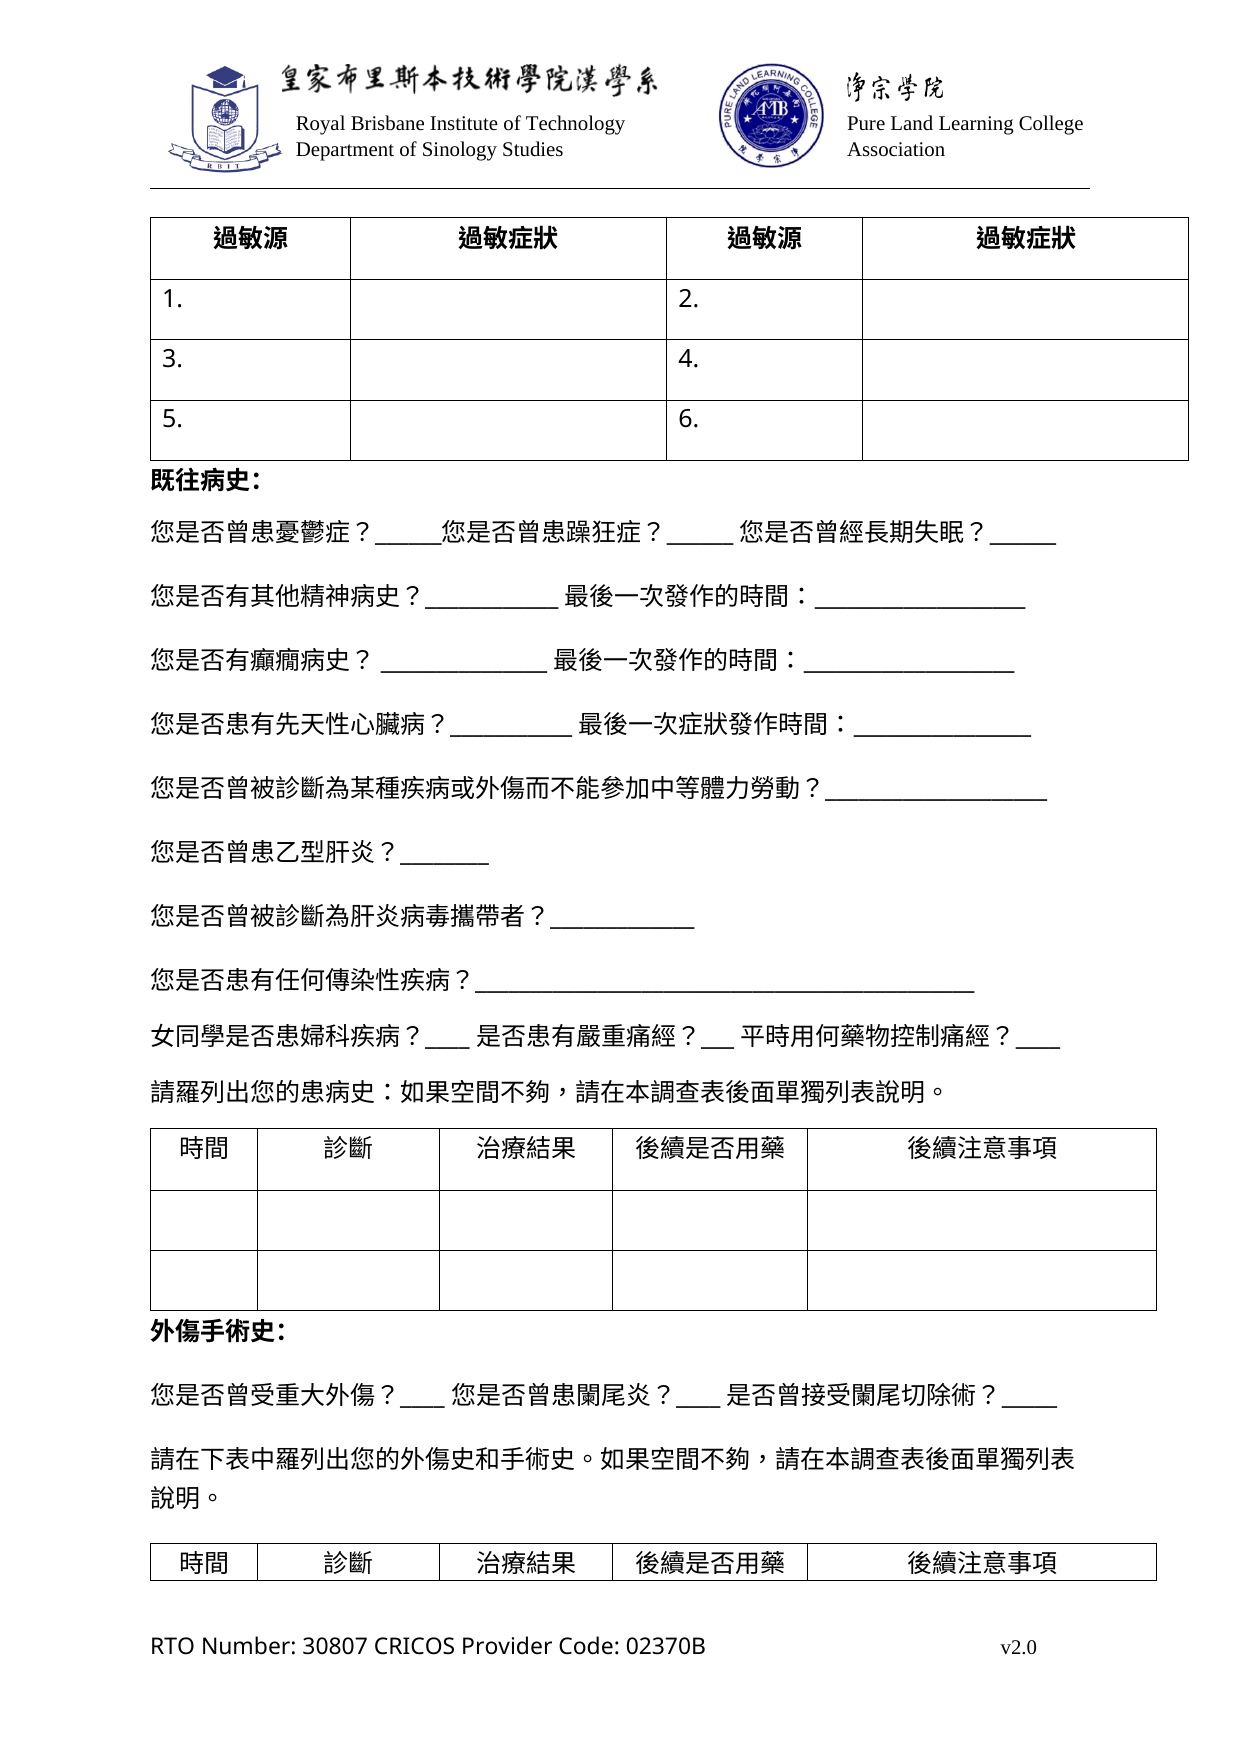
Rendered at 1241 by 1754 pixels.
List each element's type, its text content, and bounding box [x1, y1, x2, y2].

table_header 過敏症狀 [863, 218, 1188, 279]
picture [718, 62, 824, 168]
table_header 過敏源 [667, 218, 862, 279]
table_header 過敏源 [151, 218, 350, 279]
text 請羅列出您的患病史：如果空間不夠，請在本調查表後面單獨列表說明。 [150, 1072, 1090, 1108]
table_cell [351, 340, 666, 399]
table_header 治療結果 [440, 1129, 612, 1190]
text 您是否曾患乙型肝炎？________ [150, 832, 1090, 869]
table_cell 5. [151, 401, 350, 459]
table_cell 3. [151, 340, 350, 399]
text 您是否患有先天性心臟病？___________ 最後一次症狀發作時間：________________ [150, 704, 1090, 741]
table_cell [440, 1251, 612, 1310]
table_cell [351, 280, 666, 339]
table_cell [151, 1191, 257, 1250]
table_header 診斷 [258, 1129, 439, 1190]
table_header 後續注意事項 [808, 1544, 1156, 1580]
text 女同學是否患婦科疾病？____ 是否患有嚴重痛經？___ 平時用何藥物控制痛經？____ [150, 1016, 1090, 1053]
table_cell 2. [667, 280, 862, 339]
text 您是否曾受重大外傷？____ 您是否曾患闌尾炎？____ 是否曾接受闌尾切除術？_____ [150, 1375, 1090, 1412]
table_cell [863, 280, 1188, 339]
text 您是否患有任何傳染性疾病？_____________________________________________ [150, 961, 1090, 997]
table_cell [863, 401, 1188, 459]
table_cell [440, 1191, 612, 1250]
text 您是否有其他精神病史？____________ 最後一次發作的時間：___________________ [150, 576, 1090, 612]
table_cell 4. [667, 340, 862, 399]
table_header 診斷 [258, 1544, 439, 1580]
text 外傷手術史： [150, 1311, 1090, 1348]
table_cell [808, 1191, 1156, 1250]
text 您是否有癲癇病史？ _______________ 最後一次發作的時間：___________________ [150, 640, 1090, 677]
picture [165, 56, 670, 177]
table_cell [863, 340, 1188, 399]
table_cell [613, 1251, 807, 1310]
table_cell [151, 1251, 257, 1310]
table_header 過敏症狀 [351, 218, 666, 279]
text 您是否曾患憂鬱症？______您是否曾患躁狂症？______ 您是否曾經長期失眠？______ [150, 512, 1090, 548]
table_cell [258, 1191, 439, 1250]
table_cell 1. [151, 280, 350, 339]
table_cell [351, 401, 666, 459]
text 請在下表中羅列出您的外傷史和手術史。如果空間不夠，請在本調查表後面單獨列表說明。 [150, 1439, 1090, 1515]
picture [842, 68, 954, 106]
text 您是否曾被診斷為肝炎病毒攜帶者？_____________ [150, 897, 1090, 933]
table_cell [808, 1251, 1156, 1310]
table_cell [613, 1191, 807, 1250]
table_header 後續是否用藥 [613, 1544, 807, 1580]
table_header 治療結果 [440, 1544, 612, 1580]
table_header 後續是否用藥 [613, 1129, 807, 1190]
text 既往病史： [150, 461, 1090, 497]
table_header 時間 [151, 1544, 257, 1580]
table_header 後續注意事項 [808, 1129, 1156, 1190]
table_cell [258, 1251, 439, 1310]
table_cell 6. [667, 401, 862, 459]
table_header 時間 [151, 1129, 257, 1190]
text 您是否曾被診斷為某種疾病或外傷而不能參加中等體力勞動？____________________ [150, 768, 1090, 805]
